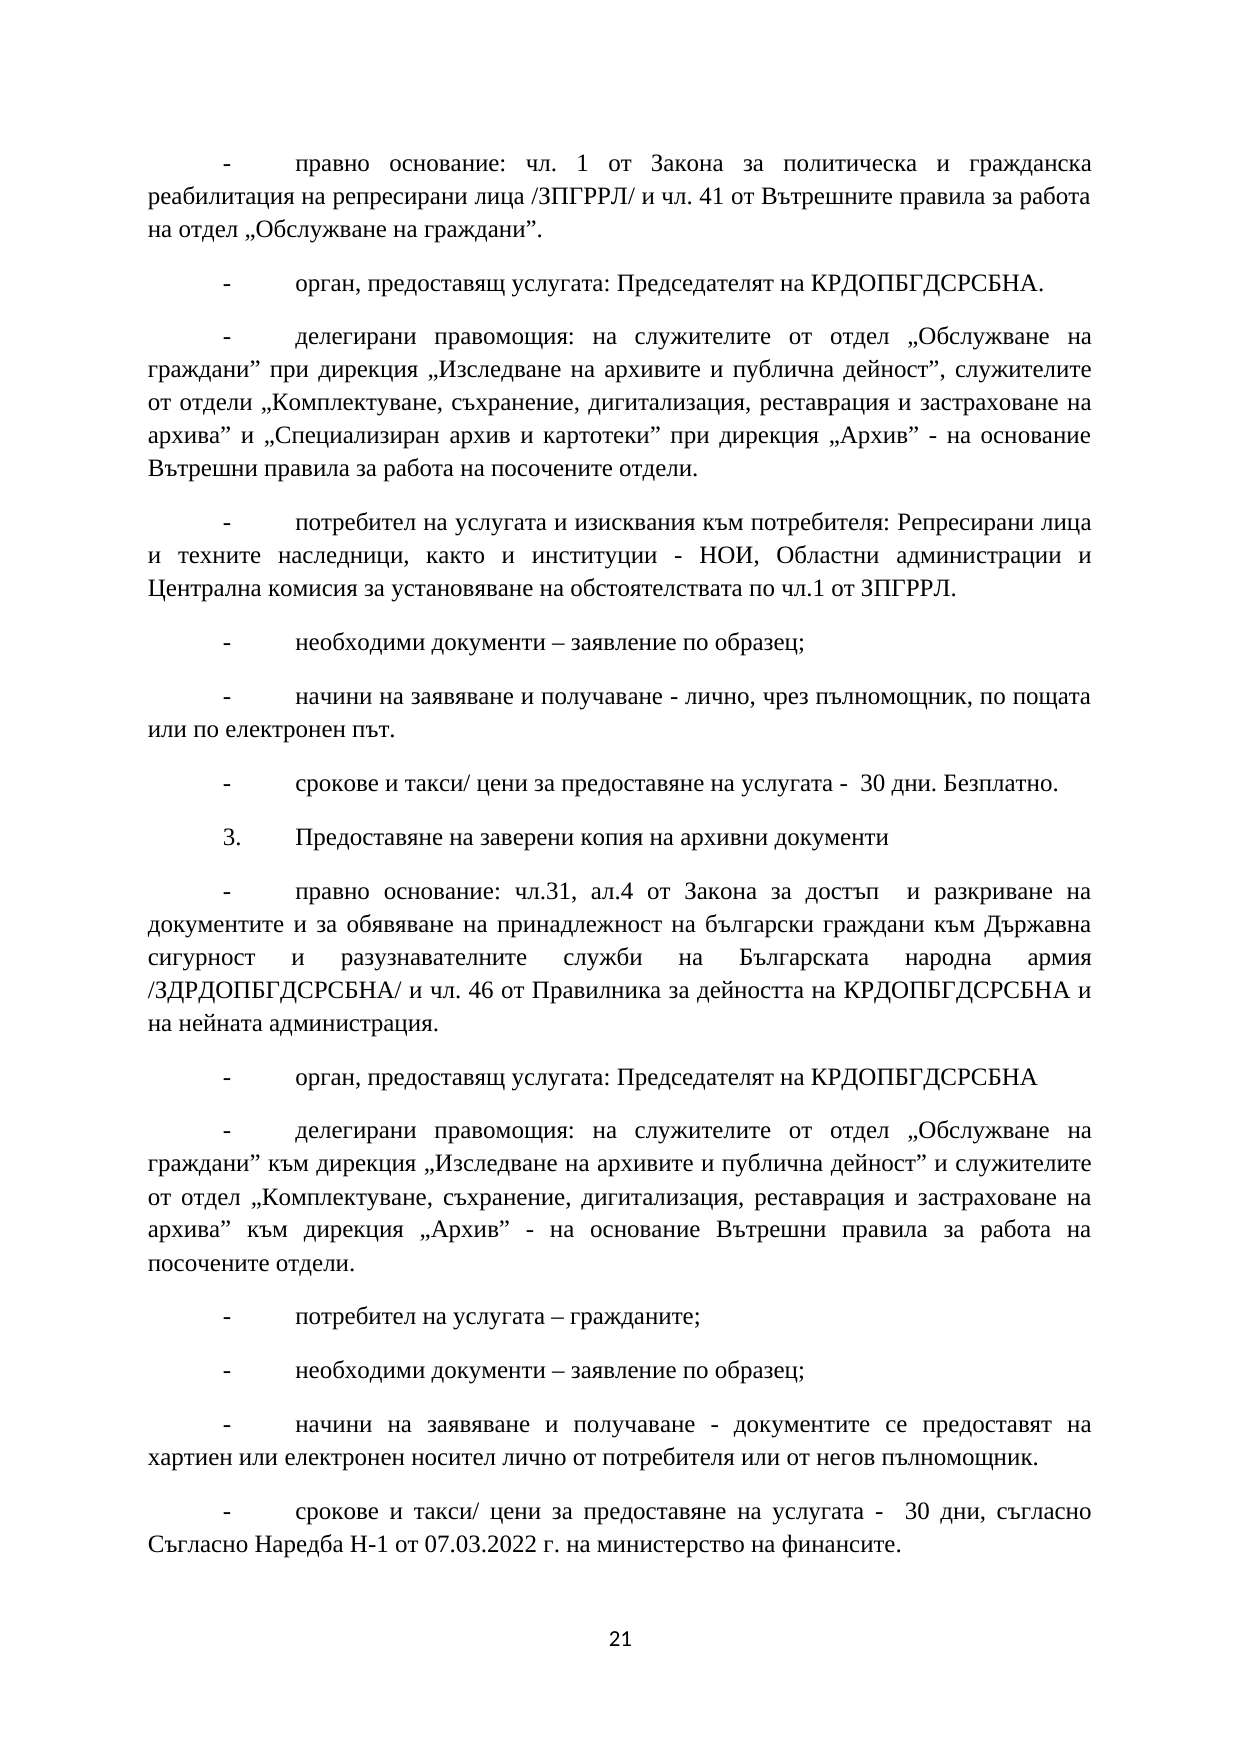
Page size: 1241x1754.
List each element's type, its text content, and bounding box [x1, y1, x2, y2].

text - срокове и такси/ цени за предоставяне на услугата - 30 дни. Безплатно. [148, 768, 1092, 797]
text - начини на заявяване и получаване - лично, чрез пълномощник, по пощата или по електронен път. [148, 681, 1092, 743]
text - делегирани правомощия: на служителите от отдел „Обслужване на граждани” при дирекция „Изследване на архивите и публична дейност”, служителите от отдели „Комплектуване, съхранение, дигитализация, реставрация и застраховане на архива” и „Специализиран архив и картотеки” при дирекция „Архив” - на основание Вътрешни правила за работа на посочените отдели. [148, 321, 1092, 482]
text - правно основание: чл. 1 от Закона за политическа и гражданска реабилитация на репресирани лица /ЗПГРРЛ/ и чл. 41 от Вътрешните правила за работа на отдел „Обслужване на граждани”. [148, 148, 1092, 242]
text - потребител на услугата – гражданите; [148, 1301, 1092, 1330]
text - потребител на услугата и изисквания към потребителя: Репресирани лица и техните наследници, както и институции - НОИ, Областни администрации и Централна комисия за установяване на обстоятелствата по чл.1 от ЗПГРРЛ. [148, 507, 1092, 602]
text 3. Предоставяне на заверени копия на архивни документи [223, 822, 1092, 851]
text - необходими документи – заявление по образец; [148, 1355, 1092, 1384]
text - начини на заявяване и получаване - документите се предоставят на хартиен или електронен носител лично от потребителя или от негов пълномощник. [148, 1409, 1092, 1471]
text - делегирани правомощия: на служителите от отдел „Обслужване на граждани” към дирекция „Изследване на архивите и публична дейност” и служителите от отдел „Комплектуване, съхранение, дигитализация, реставрация и застраховане на архива” към дирекция „Архив” - на основание Вътрешни правила за работа на посочените отдели. [148, 1116, 1092, 1276]
text - необходими документи – заявление по образец; [148, 627, 1092, 656]
text - срокове и такси/ цени за предоставяне на услугата - 30 дни, съгласно Съгласно Наредба Н-1 от 07.03.2022 г. на министерство на финансите. [148, 1496, 1092, 1558]
text - орган, предоставящ услугата: Председателят на КРДОПБГДСРСБНА [148, 1062, 1092, 1090]
text - орган, предоставящ услугата: Председателят на КРДОПБГДСРСБНА. [148, 268, 1092, 296]
text - правно основание: чл.31, ал.4 от Закона за достъп и разкриване на документите и за обявяване на принадлежност на български граждани към Държавна сигурност и разузнавателните служби на Българската народна армия /ЗДРДОПБГДСРСБНА/ и чл. 46 от Правилника за дейността на КРДОПБГДСРСБНА и на нейната администрация. [148, 876, 1092, 1037]
